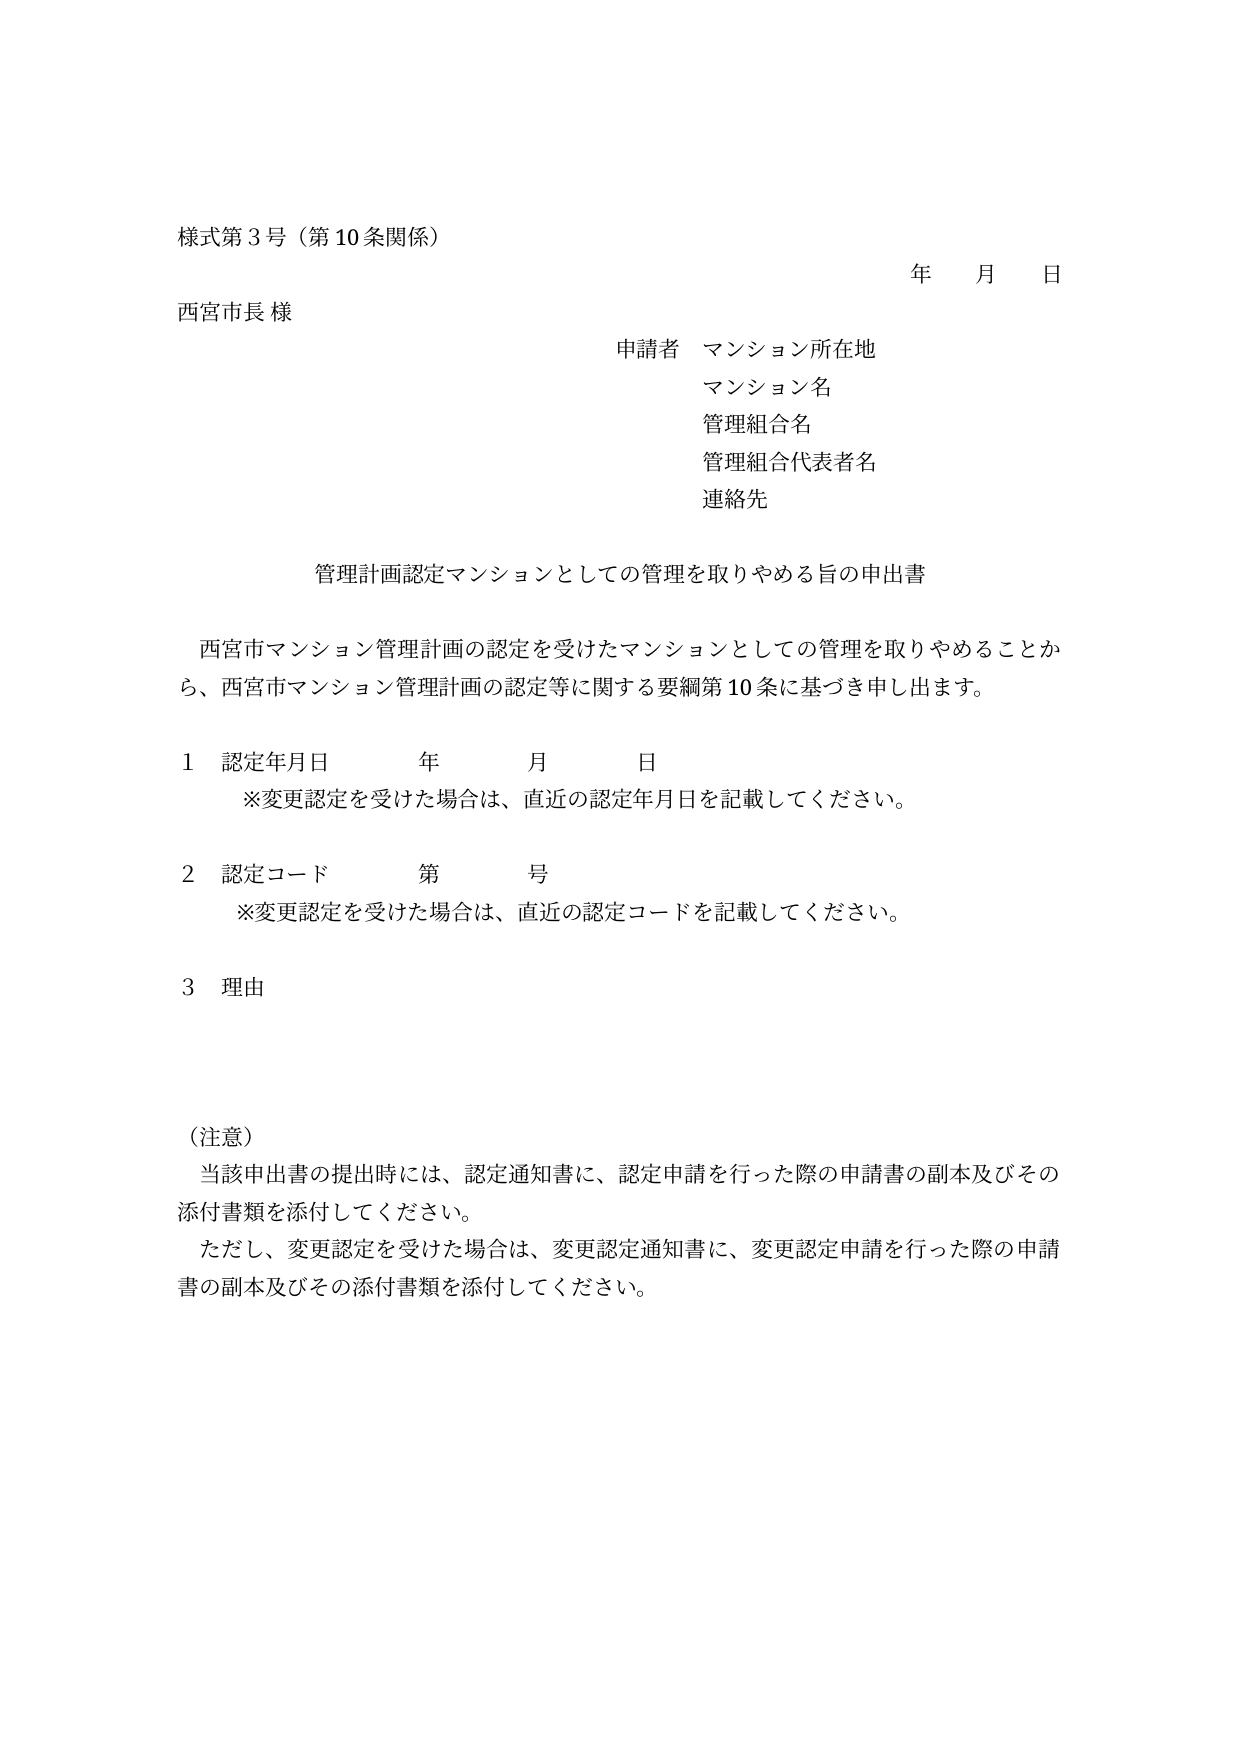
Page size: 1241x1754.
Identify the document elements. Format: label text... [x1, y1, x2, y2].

text （注意） [177, 1117, 1063, 1154]
text 様式第３号（第10条関係） [177, 217, 1063, 254]
text ただし、変更認定を受けた場合は、変更認定通知書に、変更認定申請を行った際の申請書の副本及びその添付書類を添付してください。 [177, 1229, 1063, 1304]
text マンション名 [177, 367, 1063, 404]
text 年 月 日 [177, 254, 1063, 292]
text ３ 理由 [177, 967, 1063, 1004]
text 管理組合名 [177, 404, 1063, 442]
text ２ 認定コード 第 号 [177, 854, 1063, 892]
text 管理計画認定マンションとしての管理を取りやめる旨の申出書 [177, 554, 1063, 592]
text 当該申出書の提出時には、認定通知書に、認定申請を行った際の申請書の副本及びその添付書類を添付してください。 [177, 1154, 1063, 1229]
text 西宮市マンション管理計画の認定を受けたマンションとしての管理を取りやめることから、西宮市マンション管理計画の認定等に関する要綱第10条に基づき申し出ます。 [177, 629, 1063, 704]
text 申請者 マンション所在地 [177, 329, 1063, 367]
list ※変更認定を受けた場合は、直近の認定コードを記載してください。 [215, 892, 1063, 929]
text 管理組合代表者名 [177, 442, 1063, 479]
text １ 認定年月日 年 月 日 [177, 742, 1063, 779]
text ※変更認定を受けた場合は、直近の認定年月日を記載してください。 [177, 779, 1063, 817]
text 連絡先 [177, 479, 1063, 517]
text 西宮市長 様 [177, 292, 1063, 329]
